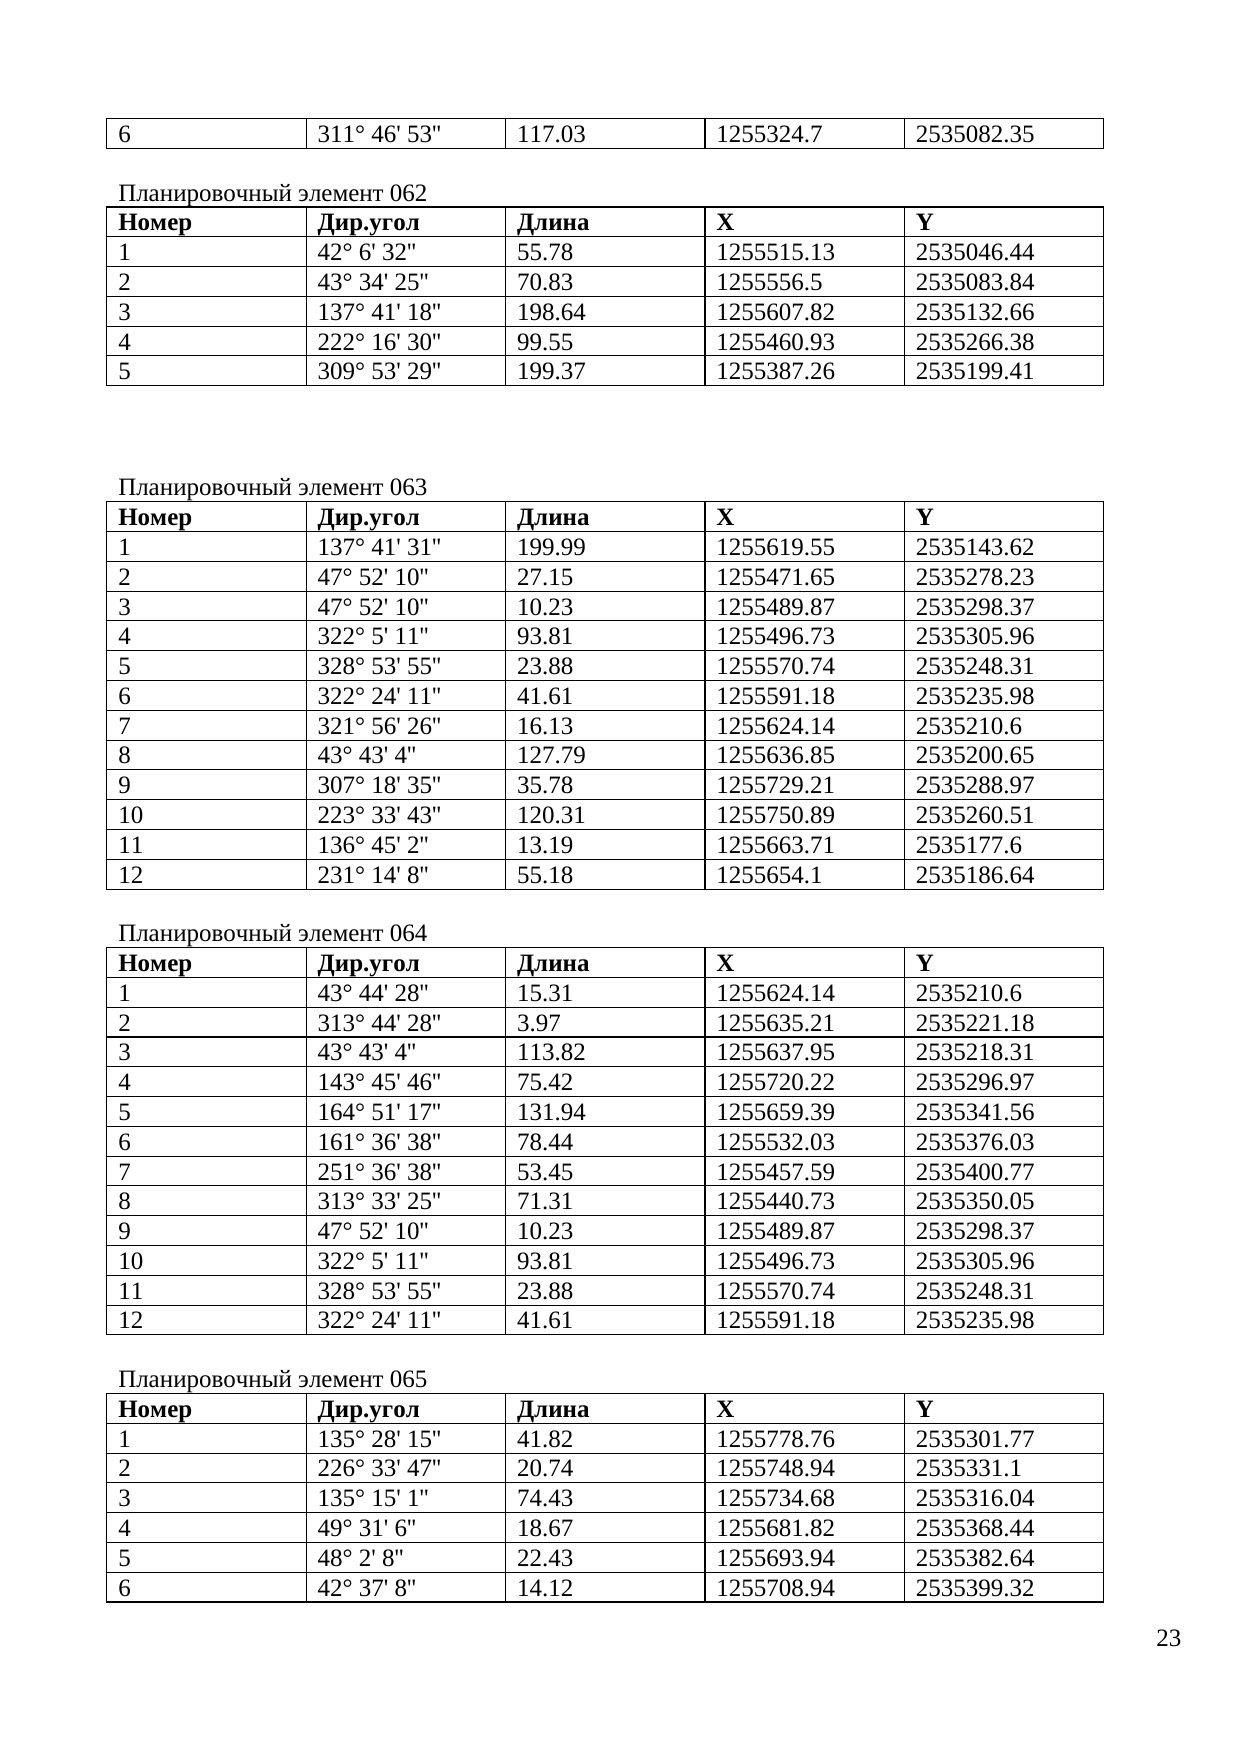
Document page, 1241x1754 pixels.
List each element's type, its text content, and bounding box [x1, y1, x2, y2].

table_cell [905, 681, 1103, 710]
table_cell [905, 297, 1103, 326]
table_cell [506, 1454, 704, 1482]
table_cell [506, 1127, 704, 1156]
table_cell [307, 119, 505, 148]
text Планировочный элемент 064 [118, 918, 1181, 947]
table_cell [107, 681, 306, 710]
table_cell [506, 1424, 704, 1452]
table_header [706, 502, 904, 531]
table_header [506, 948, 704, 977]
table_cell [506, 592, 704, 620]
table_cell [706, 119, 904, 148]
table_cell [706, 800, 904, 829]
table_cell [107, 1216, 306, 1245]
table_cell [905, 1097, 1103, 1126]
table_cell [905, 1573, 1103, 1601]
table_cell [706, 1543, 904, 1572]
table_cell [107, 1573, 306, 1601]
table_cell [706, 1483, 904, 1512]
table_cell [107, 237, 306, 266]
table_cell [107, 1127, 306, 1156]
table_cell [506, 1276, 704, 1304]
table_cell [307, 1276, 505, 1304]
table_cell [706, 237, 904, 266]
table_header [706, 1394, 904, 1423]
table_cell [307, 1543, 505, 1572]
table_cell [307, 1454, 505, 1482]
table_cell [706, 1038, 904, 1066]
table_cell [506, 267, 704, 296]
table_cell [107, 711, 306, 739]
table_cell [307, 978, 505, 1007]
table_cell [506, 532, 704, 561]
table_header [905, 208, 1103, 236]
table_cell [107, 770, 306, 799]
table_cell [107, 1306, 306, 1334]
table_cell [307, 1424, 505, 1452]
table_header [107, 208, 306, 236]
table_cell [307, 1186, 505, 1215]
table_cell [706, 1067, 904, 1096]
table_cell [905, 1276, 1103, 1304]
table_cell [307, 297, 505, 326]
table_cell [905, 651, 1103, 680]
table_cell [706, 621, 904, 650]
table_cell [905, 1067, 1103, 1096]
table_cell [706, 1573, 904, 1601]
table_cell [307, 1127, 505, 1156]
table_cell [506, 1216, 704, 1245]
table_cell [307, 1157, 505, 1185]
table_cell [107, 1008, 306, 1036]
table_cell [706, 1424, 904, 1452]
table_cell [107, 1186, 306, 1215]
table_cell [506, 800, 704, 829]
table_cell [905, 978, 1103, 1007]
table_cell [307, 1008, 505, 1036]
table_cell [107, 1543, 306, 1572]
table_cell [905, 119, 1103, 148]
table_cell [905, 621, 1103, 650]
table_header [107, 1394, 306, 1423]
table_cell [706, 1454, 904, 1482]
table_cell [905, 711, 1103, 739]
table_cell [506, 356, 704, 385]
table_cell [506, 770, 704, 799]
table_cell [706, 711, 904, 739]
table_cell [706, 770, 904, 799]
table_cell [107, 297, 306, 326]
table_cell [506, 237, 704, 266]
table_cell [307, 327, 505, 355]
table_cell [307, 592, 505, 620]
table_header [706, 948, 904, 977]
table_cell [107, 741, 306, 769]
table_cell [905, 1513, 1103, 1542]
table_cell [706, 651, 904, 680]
text Планировочный элемент 062 [118, 178, 1181, 206]
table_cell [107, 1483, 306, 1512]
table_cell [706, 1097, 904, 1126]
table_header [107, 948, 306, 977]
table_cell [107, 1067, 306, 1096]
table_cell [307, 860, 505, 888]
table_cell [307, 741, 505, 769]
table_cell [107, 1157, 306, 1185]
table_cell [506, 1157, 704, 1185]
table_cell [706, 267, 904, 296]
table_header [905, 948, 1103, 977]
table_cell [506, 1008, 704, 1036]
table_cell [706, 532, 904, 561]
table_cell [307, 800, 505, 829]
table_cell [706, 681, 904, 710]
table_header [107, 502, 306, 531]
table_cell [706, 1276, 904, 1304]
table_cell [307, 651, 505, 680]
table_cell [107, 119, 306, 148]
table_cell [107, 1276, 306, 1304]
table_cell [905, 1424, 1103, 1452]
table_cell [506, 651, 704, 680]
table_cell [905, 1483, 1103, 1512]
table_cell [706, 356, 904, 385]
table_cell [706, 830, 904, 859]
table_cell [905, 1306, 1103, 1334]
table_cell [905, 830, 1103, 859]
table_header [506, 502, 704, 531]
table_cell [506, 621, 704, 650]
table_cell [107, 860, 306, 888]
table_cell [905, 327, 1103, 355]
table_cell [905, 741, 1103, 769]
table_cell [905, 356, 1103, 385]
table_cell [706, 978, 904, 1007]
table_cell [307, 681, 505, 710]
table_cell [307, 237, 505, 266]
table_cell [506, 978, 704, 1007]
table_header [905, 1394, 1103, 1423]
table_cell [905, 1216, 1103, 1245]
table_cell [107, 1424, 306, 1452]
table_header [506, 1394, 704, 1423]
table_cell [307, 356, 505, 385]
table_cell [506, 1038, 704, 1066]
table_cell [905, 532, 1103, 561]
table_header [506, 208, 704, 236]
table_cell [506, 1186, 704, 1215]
text Планировочный элемент 063 [118, 472, 1181, 501]
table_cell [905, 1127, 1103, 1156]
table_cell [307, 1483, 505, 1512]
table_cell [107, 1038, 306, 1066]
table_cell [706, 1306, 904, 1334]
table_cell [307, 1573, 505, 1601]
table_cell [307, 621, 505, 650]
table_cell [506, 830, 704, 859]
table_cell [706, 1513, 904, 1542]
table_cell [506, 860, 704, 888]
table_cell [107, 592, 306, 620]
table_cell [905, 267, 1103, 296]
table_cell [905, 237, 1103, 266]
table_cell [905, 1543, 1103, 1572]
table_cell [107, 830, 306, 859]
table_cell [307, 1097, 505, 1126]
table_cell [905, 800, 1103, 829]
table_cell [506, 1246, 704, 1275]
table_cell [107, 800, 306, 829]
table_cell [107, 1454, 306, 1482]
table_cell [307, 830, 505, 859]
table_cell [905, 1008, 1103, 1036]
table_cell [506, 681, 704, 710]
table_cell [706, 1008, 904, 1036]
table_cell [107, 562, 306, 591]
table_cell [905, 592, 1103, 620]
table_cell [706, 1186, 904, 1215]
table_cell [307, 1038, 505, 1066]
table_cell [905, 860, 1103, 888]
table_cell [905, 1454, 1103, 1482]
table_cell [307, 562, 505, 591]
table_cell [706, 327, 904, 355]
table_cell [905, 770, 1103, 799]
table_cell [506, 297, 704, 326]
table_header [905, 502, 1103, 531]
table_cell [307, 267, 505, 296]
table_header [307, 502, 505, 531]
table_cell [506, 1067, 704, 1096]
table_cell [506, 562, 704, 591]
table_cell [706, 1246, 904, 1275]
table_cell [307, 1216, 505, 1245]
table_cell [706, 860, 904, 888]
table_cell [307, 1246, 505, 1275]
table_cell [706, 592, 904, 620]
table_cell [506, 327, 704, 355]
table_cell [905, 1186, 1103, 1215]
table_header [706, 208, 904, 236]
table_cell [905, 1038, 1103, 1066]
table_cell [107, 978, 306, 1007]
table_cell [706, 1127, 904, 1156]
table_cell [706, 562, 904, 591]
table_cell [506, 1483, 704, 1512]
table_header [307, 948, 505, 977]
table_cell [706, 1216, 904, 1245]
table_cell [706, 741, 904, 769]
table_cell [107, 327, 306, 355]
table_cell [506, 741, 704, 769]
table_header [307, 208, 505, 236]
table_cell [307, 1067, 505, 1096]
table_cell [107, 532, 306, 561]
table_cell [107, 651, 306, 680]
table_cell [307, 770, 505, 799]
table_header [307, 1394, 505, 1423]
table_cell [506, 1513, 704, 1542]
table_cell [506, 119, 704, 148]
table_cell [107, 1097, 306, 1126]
text Планировочный элемент 065 [118, 1364, 1181, 1393]
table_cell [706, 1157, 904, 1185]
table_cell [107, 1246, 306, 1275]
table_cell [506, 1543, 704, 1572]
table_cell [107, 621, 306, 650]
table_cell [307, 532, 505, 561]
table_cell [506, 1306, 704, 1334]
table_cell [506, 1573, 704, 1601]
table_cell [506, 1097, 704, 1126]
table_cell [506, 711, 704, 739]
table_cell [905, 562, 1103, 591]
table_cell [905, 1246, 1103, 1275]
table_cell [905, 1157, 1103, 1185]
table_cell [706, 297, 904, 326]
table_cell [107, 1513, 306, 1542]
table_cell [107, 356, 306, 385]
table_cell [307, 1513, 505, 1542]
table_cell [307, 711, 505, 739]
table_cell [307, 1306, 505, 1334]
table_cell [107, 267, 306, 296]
